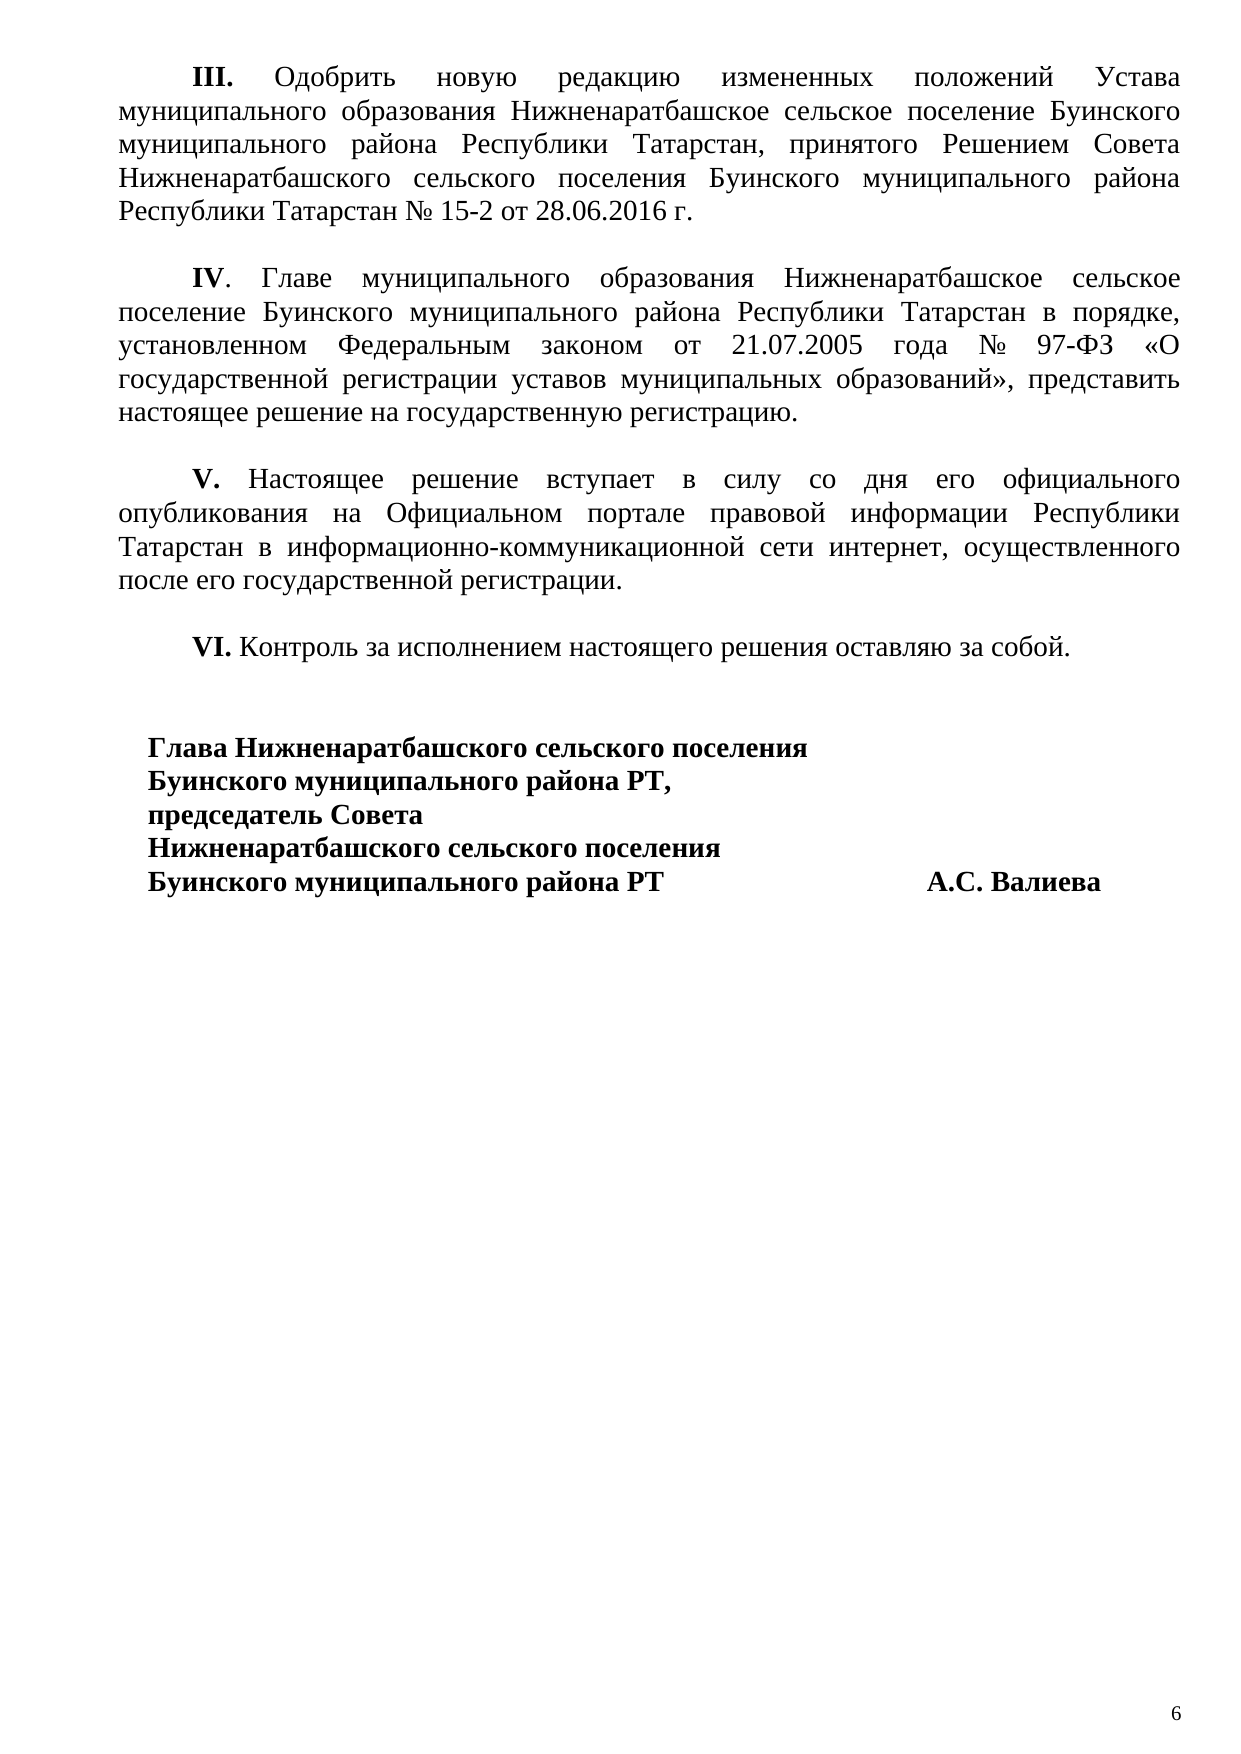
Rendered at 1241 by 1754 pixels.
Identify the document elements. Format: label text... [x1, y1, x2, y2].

text IV. Главе муниципального образования Нижненаратбашское сельское поселение Буинского муниципального района Республики Татарстан в порядке, установленном Федеральным законом от 21.07.2005 года № 97-ФЗ «О государственной регистрации уставов муниципальных образований», представить настоящее решение на государственную регистрацию. [118, 260, 1181, 428]
text III. Одобрить новую редакцию измененных положений Устава муниципального образования Нижненаратбашское сельское поселение Буинского муниципального района Республики Татарстан, принятого Решением Совета Нижненаратбашского сельского поселения Буинского муниципального района Республики Татарстан № 15-2 от 28.06.2016 г. [118, 59, 1181, 227]
text V. Настоящее решение вступает в силу со дня его официального опубликования на Официальном портале правовой информации Республики Татарстан в информационно-коммуникационной сети интернет, осуществленного после его государственной регистрации. [118, 462, 1181, 596]
text Глава Нижненаратбашского сельского поселения [148, 730, 1181, 763]
text VI. Контроль за исполнением настоящего решения оставляю за собой. [118, 629, 1181, 663]
text Нижненаратбашского сельского поселения [148, 831, 1181, 864]
text Буинского муниципального района РТ, [148, 763, 1181, 797]
text председатель Совета [148, 797, 1181, 831]
text Буинского муниципального района РТ А.С. Валиева [148, 864, 1181, 898]
